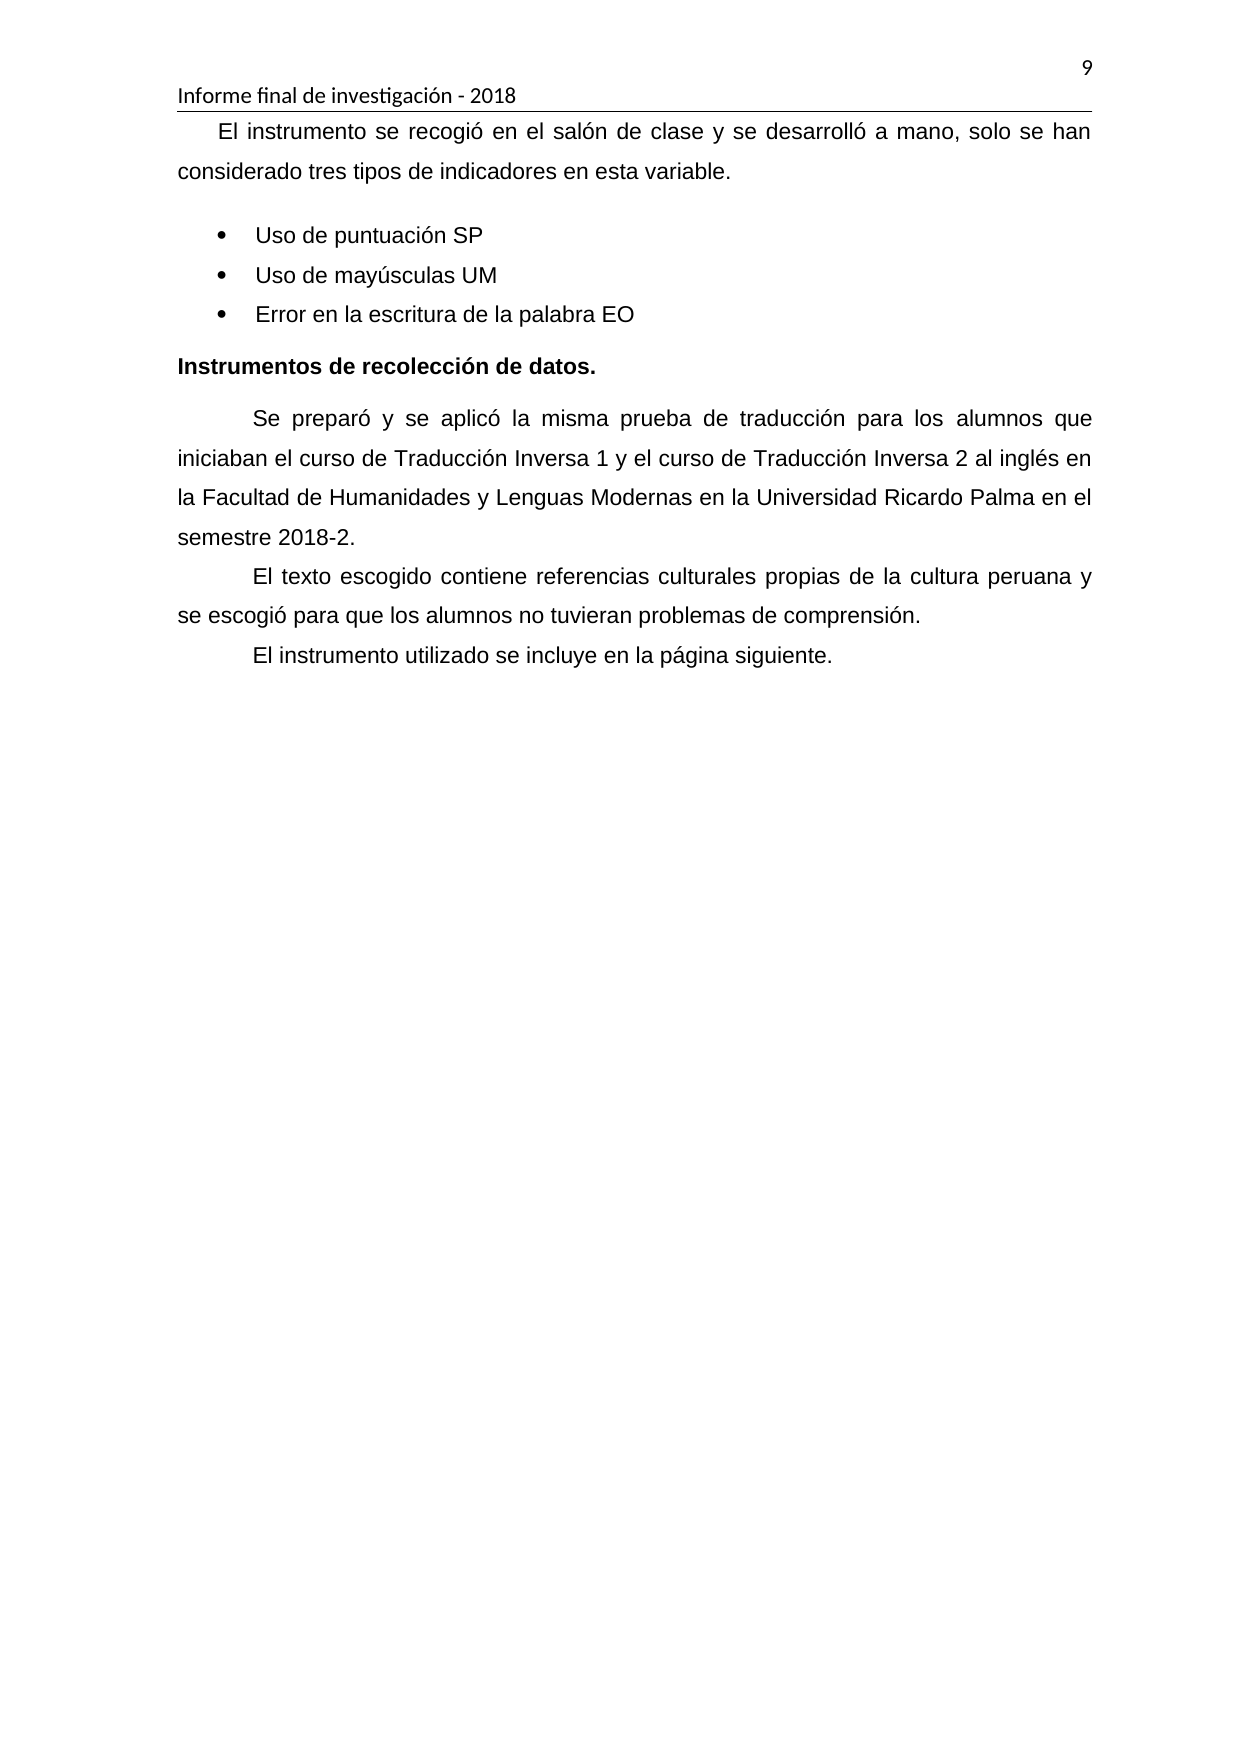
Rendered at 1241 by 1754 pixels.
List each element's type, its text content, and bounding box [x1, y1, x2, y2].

list Uso de mayúsculas UM [218, 262, 1092, 288]
text El texto escogido contiene referencias culturales propias de la cultura peruana y se escogió para que los alumnos no tuvieran problemas de comprensión. [177, 563, 1092, 629]
list Uso de puntuación SP [218, 222, 1092, 248]
text El instrumento se recogió en el salón de clase y se desarrolló a mano, solo se han considerado tres tipos de indicadores en esta variable. [177, 118, 1092, 184]
list Error en la escritura de la palabra EO [218, 301, 1092, 327]
list Instrumentos de recolección de datos. [177, 353, 1092, 379]
text El instrumento utilizado se incluye en la página siguiente. [177, 642, 1092, 668]
text Se preparó y se aplicó la misma prueba de traducción para los alumnos que iniciaban el curso de Traducción Inversa 1 y el curso de Traducción Inversa 2 al inglés en la Facultad de Humanidades y Lenguas Modernas en la Universidad Ricardo Palma en el semestre 2018-2. [177, 405, 1092, 550]
